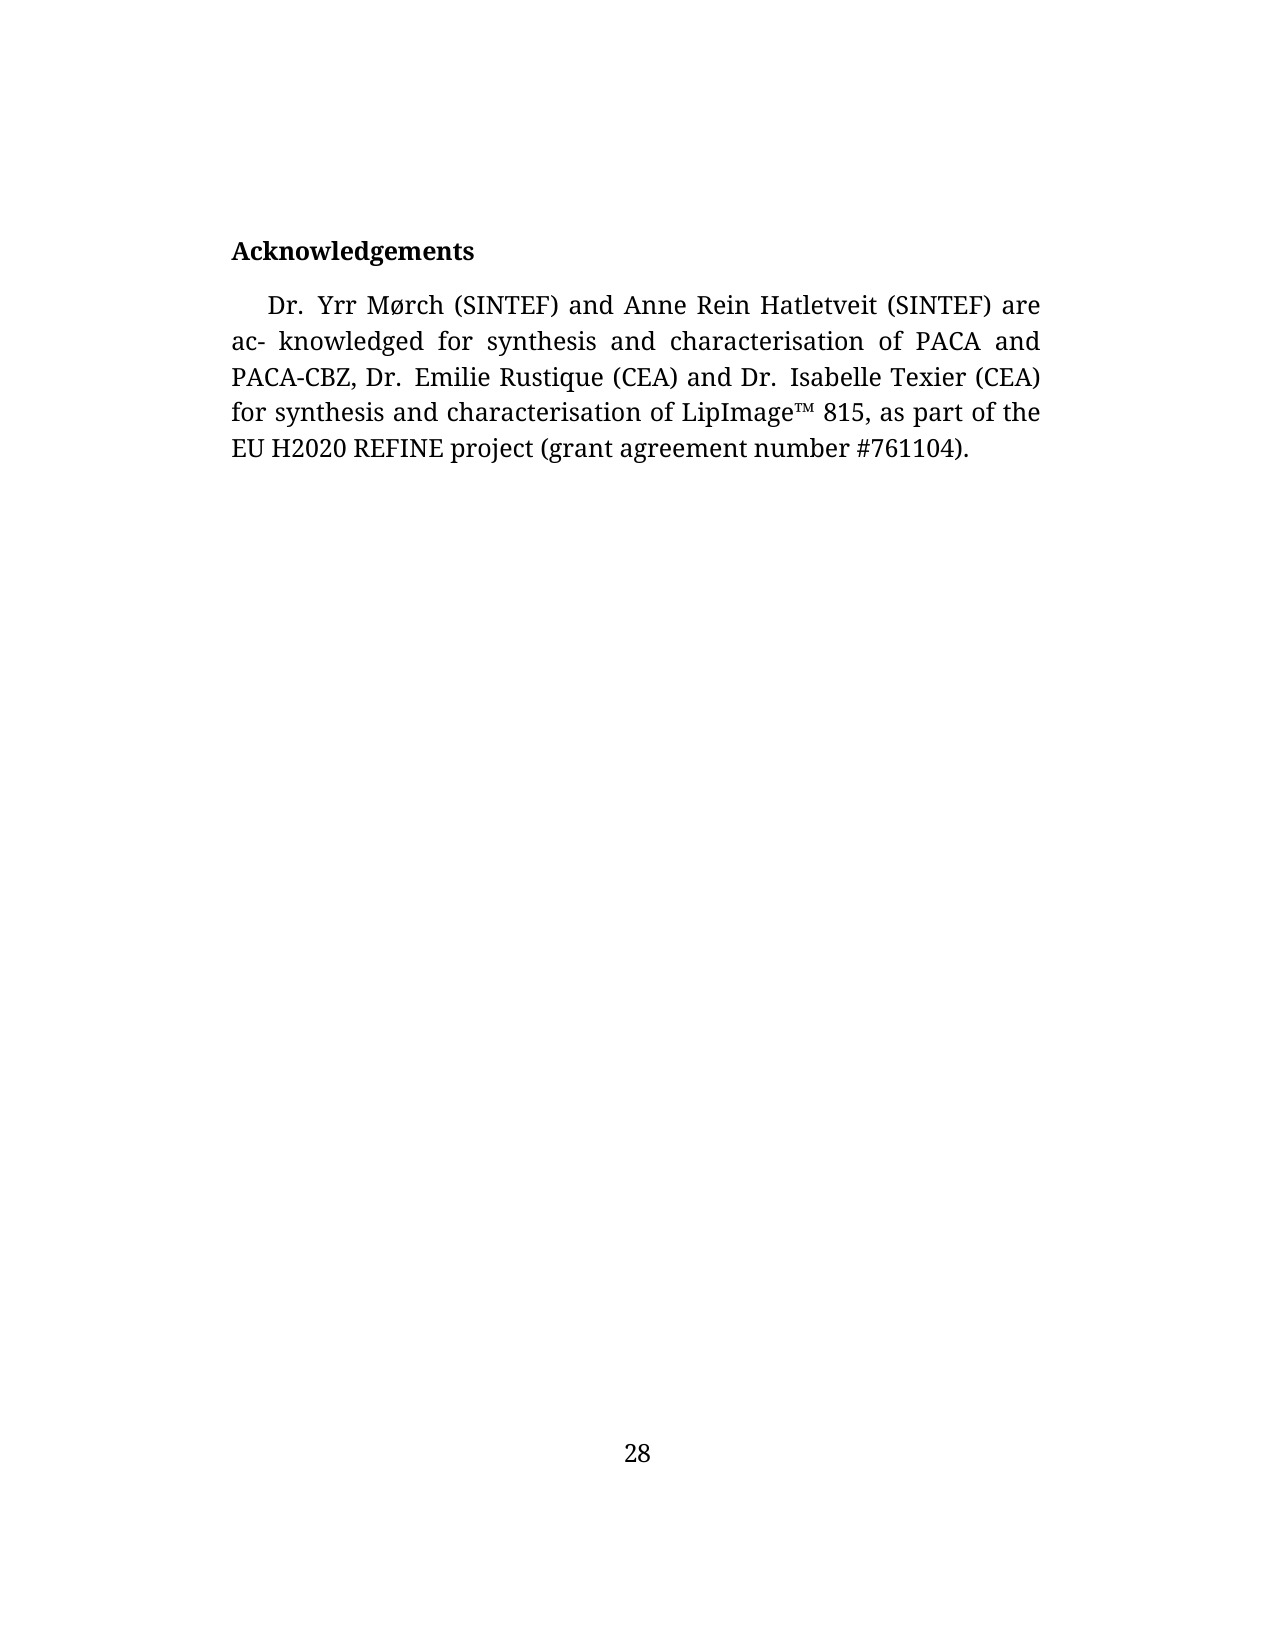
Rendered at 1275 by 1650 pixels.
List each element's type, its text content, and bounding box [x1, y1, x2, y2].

subtitle Acknowledgements [231, 233, 1127, 268]
text Dr. Yrr Mørch (SINTEF) and Anne Rein Hatletveit (SINTEF) are ac- knowledged for synthesis and characterisation of PACA and PACA-CBZ, Dr. Emilie Rustique (CEA) and Dr. Isabelle Texier (CEA) for synthesis and characterisation of LipImage™ 815, as part of the EU H2020 REFINE project (grant agreement number #761104). [231, 288, 1041, 465]
